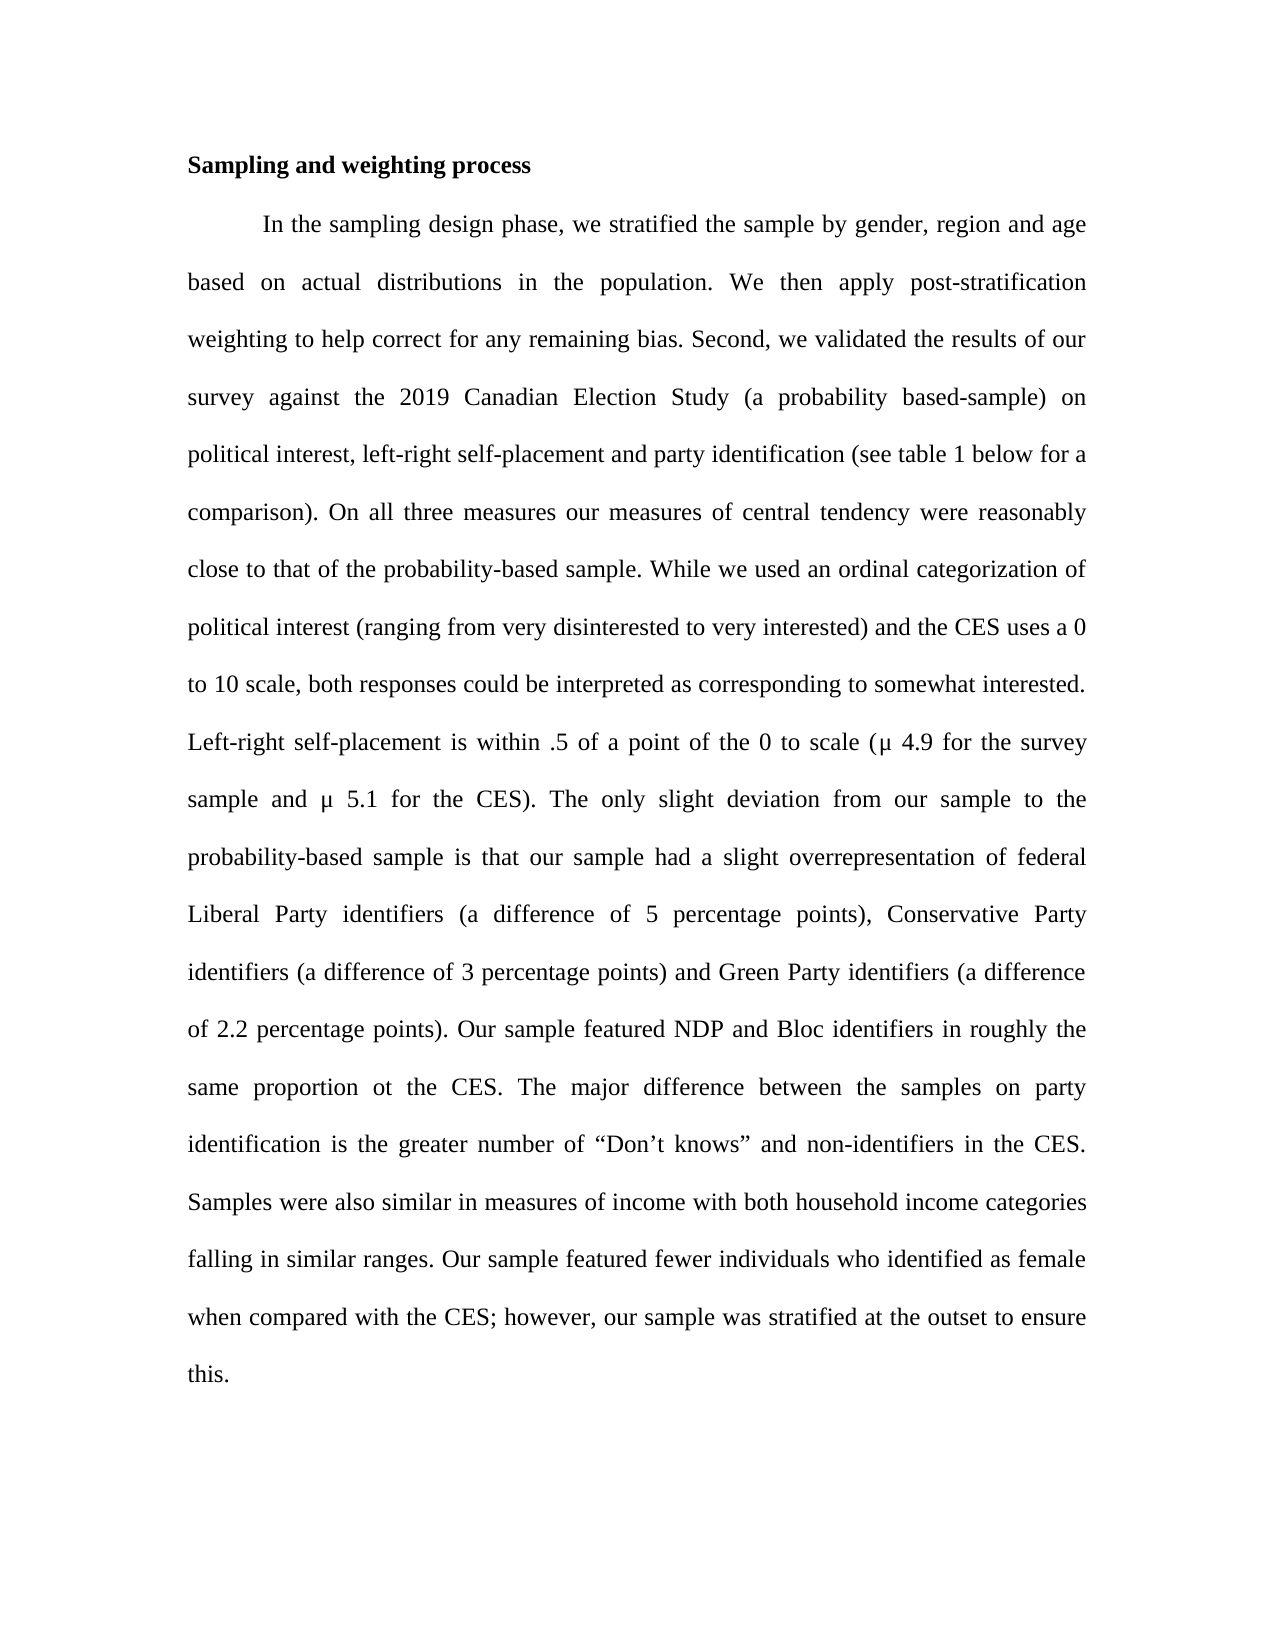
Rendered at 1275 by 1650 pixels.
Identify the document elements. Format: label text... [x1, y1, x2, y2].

text In the sampling design phase, we stratified the sample by gender, region and age based on actual distributions in the population. We then apply post-stratification weighting to help correct for any remaining bias. Second, we validated the results of our survey against the 2019 Canadian Election Study (a probability based-sample) on political interest, left-right self-placement and party identification (see table 1 below for a comparison). On all three measures our measures of central tendency were reasonably close to that of the probability-based sample. While we used an ordinal categorization of political interest (ranging from very disinterested to very interested) and the CES uses a 0 to 10 scale, both responses could be interpreted as corresponding to somewhat interested. Left-right self-placement is within .5 of a point of the 0 to scale (μ 4.9 for the survey sample and μ 5.1 for the CES). The only slight deviation from our sample to the probability-based sample is that our sample had a slight overrepresentation of federal Liberal Party identifiers (a difference of 5 percentage points), Conservative Party identifiers (a difference of 3 percentage points) and Green Party identifiers (a difference of 2.2 percentage points). Our sample featured NDP and Bloc identifiers in roughly the same proportion ot the CES. The major difference between the samples on party identification is the greater number of “Don’t knows” and non-identifiers in the CES. Samples were also similar in measures of income with both household income categories falling in similar ranges. Our sample featured fewer individuals who identified as female when compared with the CES; however, our sample was stratified at the outset to ensure this. [187, 209, 1087, 1388]
subtitle Sampling and weighting process [187, 150, 1087, 179]
